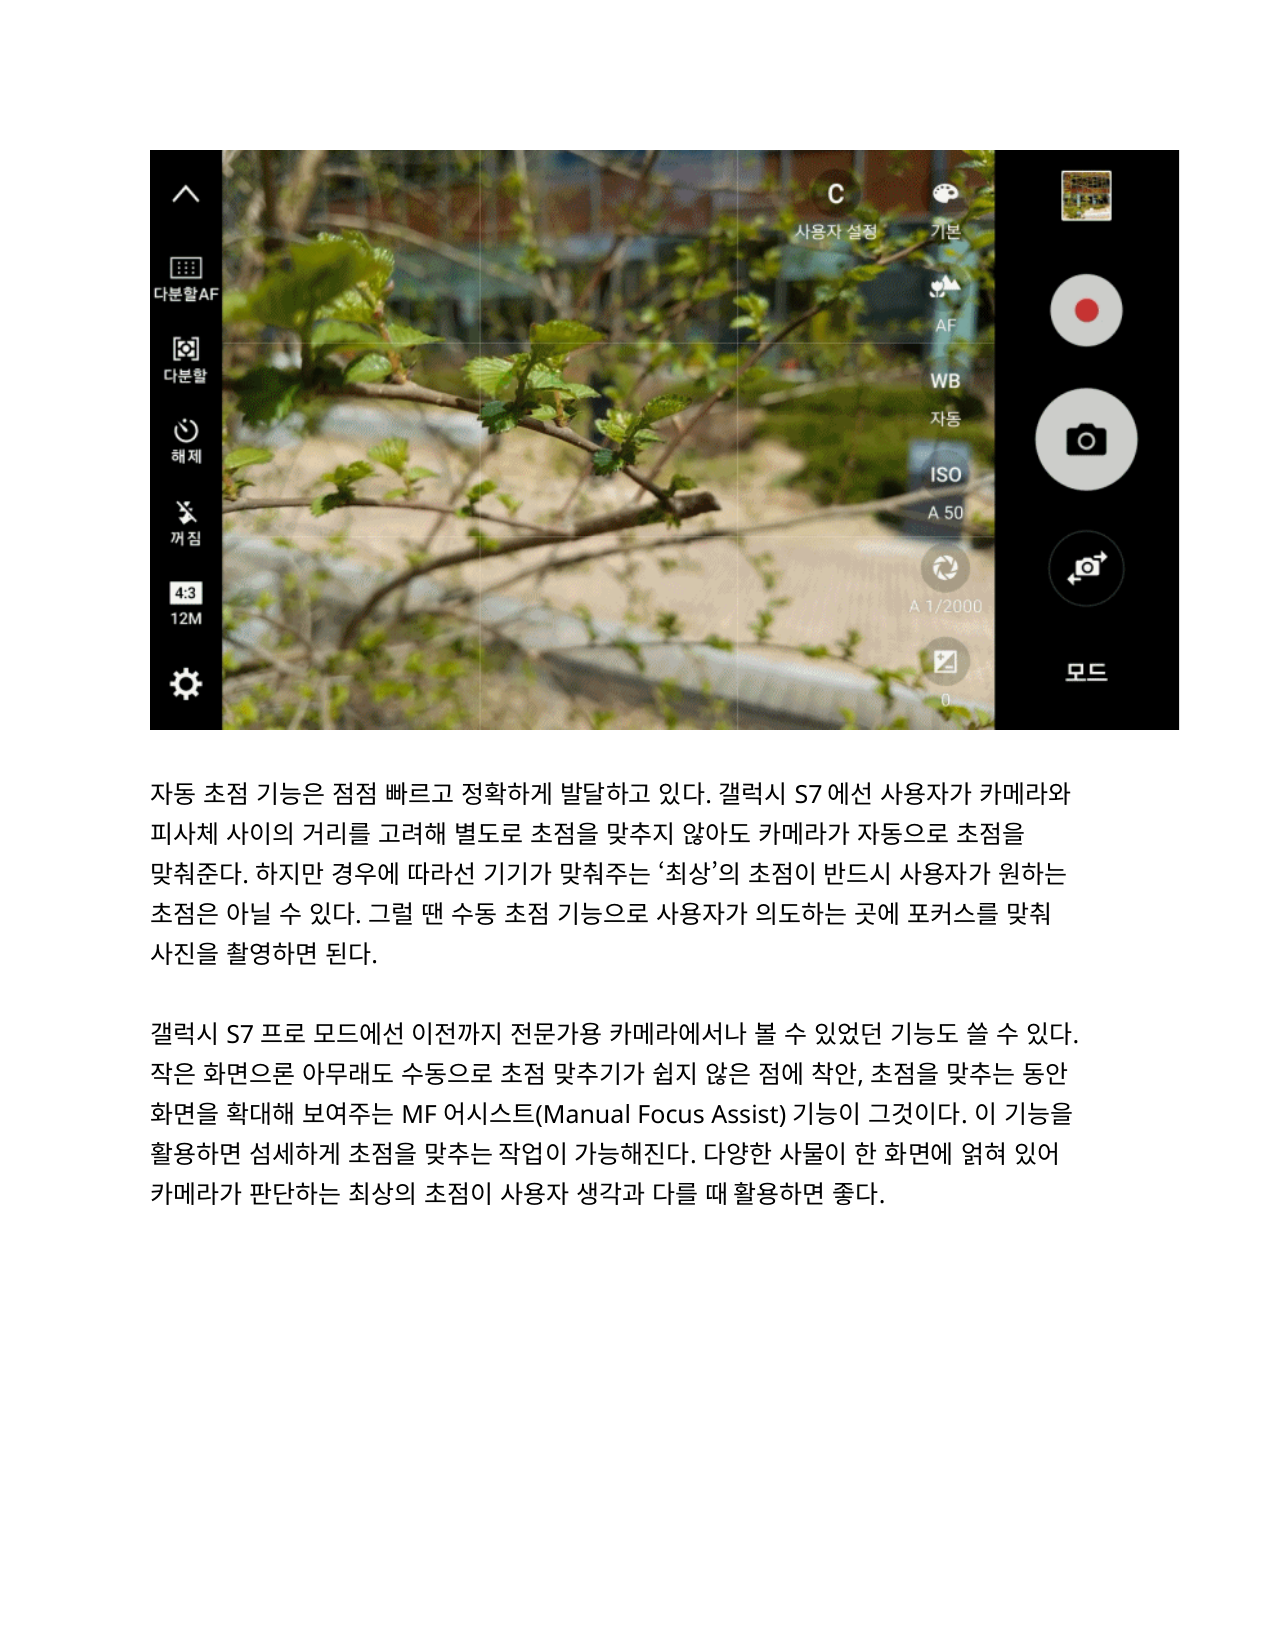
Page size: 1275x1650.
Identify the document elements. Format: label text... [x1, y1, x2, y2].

text 자동 초점 기능은 점점 빠르고 정확하게 발달하고 있다. 갤럭시 S7에선 사용자가 카메라와 피사체 사이의 거리를 고려해 별도로 초점을 맞추지 않아도 카메라가 자동으로 초점을 맞춰준다. 하지만 경우에 따라선 기기가 맞춰주는 ‘최상’의 초점이 반드시 사용자가 원하는 초점은 아닐 수 있다. 그럴 땐 수동 초점 기능으로 사용자가 의도하는 곳에 포커스를 맞춰 사진을 촬영하면 된다. [150, 770, 1125, 970]
text 갤럭시 S7 프로 모드에선 이전까지 전문가용 카메라에서나 볼 수 있었던 기능도 쓸 수 있다. 작은 화면으론 아무래도 수동으로 초점 맞추기가 쉽지 않은 점에 착안, 초점을 맞추는 동안 화면을 확대해 보여주는 MF 어시스트(Manual Focus Assist) 기능이 그것이다. 이 기능을 활용하면 섬세하게 초점을 맞추는 작업이 가능해진다. 다양한 사물이 한 화면에 얽혀 있어 카메라가 판단하는 최상의 초점이 사용자 생각과 다를 때 활용하면 좋다. [150, 1011, 1125, 1211]
picture [150, 150, 1180, 730]
